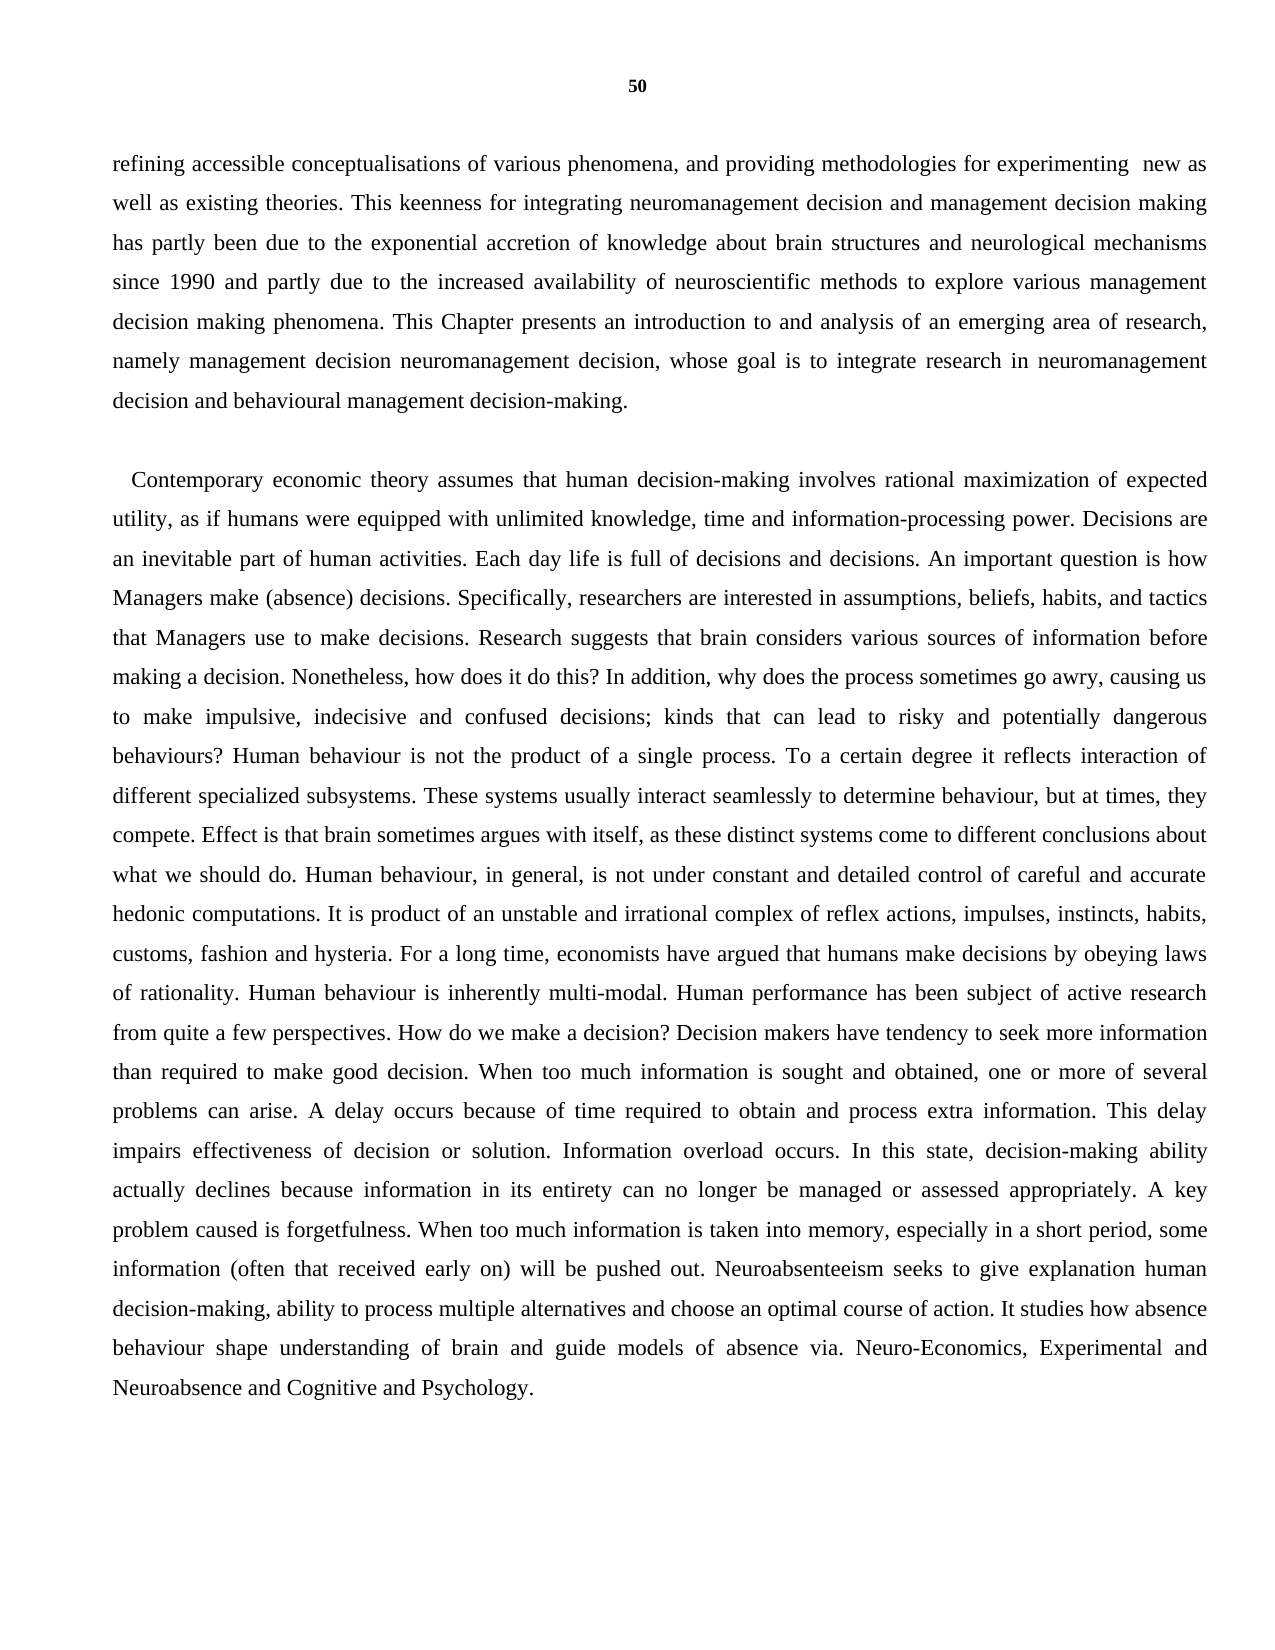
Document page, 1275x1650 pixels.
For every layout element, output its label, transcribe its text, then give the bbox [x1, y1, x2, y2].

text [112, 150, 1209, 413]
text Contemporary economic theory assumes that human decision-making involves rational maximization of expected utility, as if humans were equipped with unlimited knowledge, time and information-processing power. Decisions are an inevitable part of human activities. Each day life is full of decisions and decisions. An important question is how Managers make (absence) decisions. Specifically, researchers are interested in assumptions, beliefs, habits, and tactics that Managers use to make decisions. Research suggests that brain considers various sources of information before making a decision. Nonetheless, how does it do this? In addition, why does the process sometimes go awry, causing us to make impulsive, indecisive and confused decisions; kinds that can lead to risky and potentially dangerous behaviours? Human behaviour is not the product of a single process. To a certain degree it reflects interaction of different specialized subsystems. These systems usually interact seamlessly to determine behaviour, but at times, they compete. Effect is that brain sometimes argues with itself, as these distinct systems come to different conclusions about what we should do. Human behaviour, in general, is not under constant and detailed control of careful and accurate hedonic computations. It is product of an unstable and irrational complex of reflex actions, impulses, instincts, habits, customs, fashion and hysteria. For a long time, economists have argued that humans make decisions by obeying laws of rationality. Human behaviour is inherently multi-modal. Human performance has been subject of active research from quite a few perspectives. How do we make a decision? Decision makers have tendency to seek more information than required to make good decision. When too much information is sought and obtained, one or more of several problems can arise. A delay occurs because of time required to obtain and process extra information. This delay impairs effectiveness of decision or solution. Information overload occurs. In this state, decision-making ability actually declines because information in its entirety can no longer be managed or assessed appropriately. A key problem caused is forgetfulness. When too much information is taken into memory, especially in a short period, some information (often that received early on) will be pushed out. Neuroabsenteeism seeks to give explanation human decision-making, ability to process multiple alternatives and choose an optimal course of action. It studies how absence behaviour shape understanding of brain and guide models of absence via. Neuro-Economics, Experimental and Neuroabsence and Cognitive and Psychology. [112, 466, 1209, 1400]
